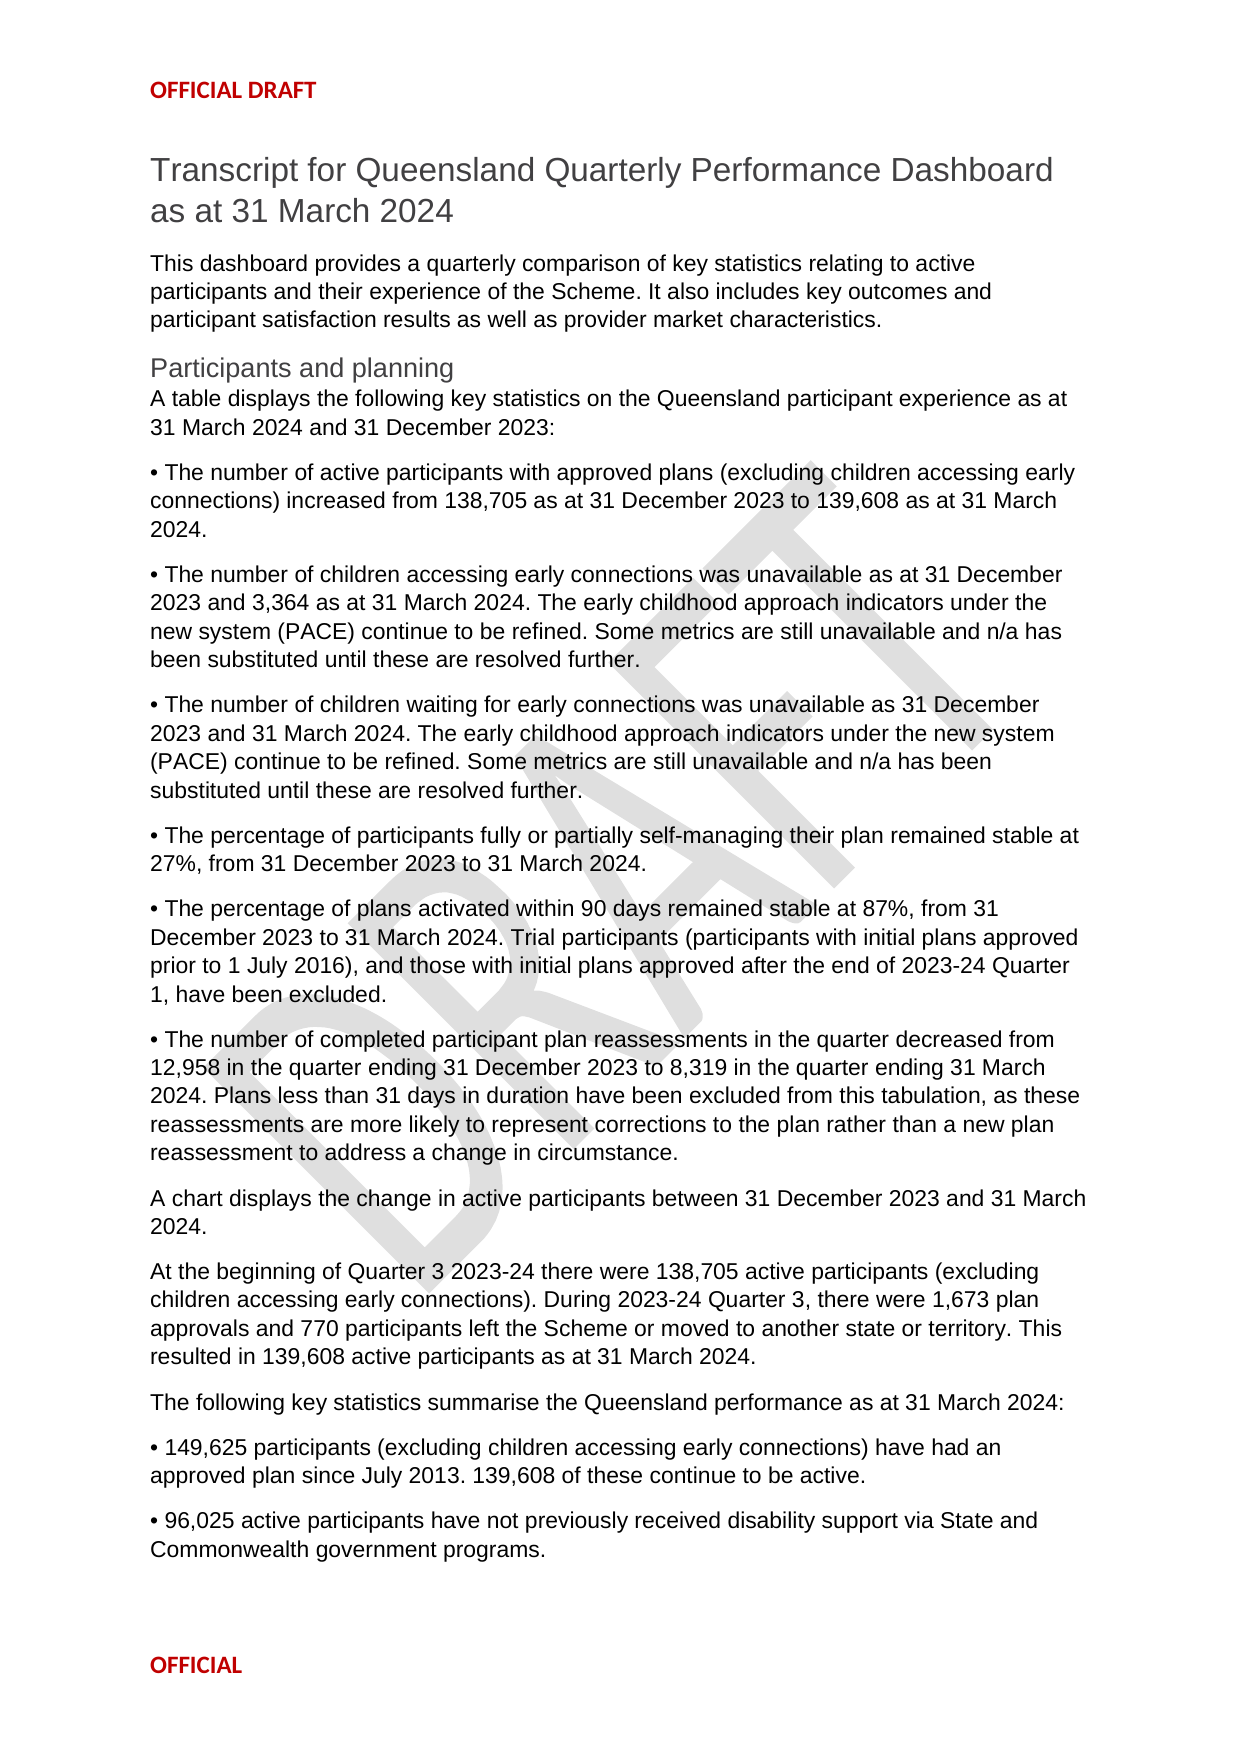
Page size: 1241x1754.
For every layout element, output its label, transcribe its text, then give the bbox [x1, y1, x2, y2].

text • 96,025 active participants have not previously received disability support via State and Commonwealth government programs. [150, 1507, 1090, 1562]
text This dashboard provides a quarterly comparison of key statistics relating to active participants and their experience of the Scheme. It also includes key outcomes and participant satisfaction results as well as provider market characteristics. [150, 249, 1090, 333]
text The following key statistics summarise the Queensland performance as at 31 March 2024: [150, 1388, 1090, 1415]
text • The percentage of plans activated within 90 days remained stable at 87%, from 31 December 2023 to 31 March 2024. Trial participants (participants with initial plans approved prior to 1 July 2016), and those with initial plans approved after the end of 2023-24 Quarter 1, have been excluded. [150, 895, 1090, 1007]
text • The percentage of participants fully or partially self-managing their plan remained stable at 27%, from 31 December 2023 to 31 March 2024. [150, 822, 1090, 876]
text • The number of active participants with approved plans (excluding children accessing early connections) increased from 138,705 as at 31 December 2023 to 139,608 as at 31 March 2024. [150, 459, 1090, 542]
text • The number of children waiting for early connections was unavailable as 31 December 2023 and 31 March 2024. The early childhood approach indicators under the new system (PACE) continue to be refined. Some metrics are still unavailable and n/a has been substituted until these are resolved further. [150, 691, 1090, 803]
subtitle Participants and planning [150, 352, 1090, 383]
text • The number of children accessing early connections was unavailable as at 31 December 2023 and 3,364 as at 31 March 2024. The early childhood approach indicators under the new system (PACE) continue to be refined. Some metrics are still unavailable and n/a has been substituted until these are resolved further. [150, 561, 1090, 672]
text Transcript for Queensland Quarterly Performance Dashboard as at 31 March 2024 [150, 150, 1090, 230]
text A chart displays the change in active participants between 31 December 2023 and 31 March 2024. [150, 1184, 1090, 1239]
text • The number of completed participant plan reassessments in the quarter decreased from 12,958 in the quarter ending 31 December 2023 to 8,319 in the quarter ending 31 March 2024. Plans less than 31 days in duration have been excluded from this tabulation, as these reassessments are more likely to represent corrections to the plan rather than a new plan reassessment to address a change in circumstance. [150, 1026, 1090, 1166]
text At the beginning of Quarter 3 2023-24 there were 138,705 active participants (excluding children accessing early connections). During 2023-24 Quarter 3, there were 1,673 plan approvals and 770 participants left the Scheme or moved to another state or territory. This resulted in 139,608 active participants as at 31 March 2024. [150, 1258, 1090, 1370]
text • 149,625 participants (excluding children accessing early connections) have had an approved plan since July 2013. 139,608 of these continue to be active. [150, 1433, 1090, 1488]
text A table displays the following key statistics on the Queensland participant experience as at 31 March 2024 and 31 December 2023: [150, 385, 1090, 440]
